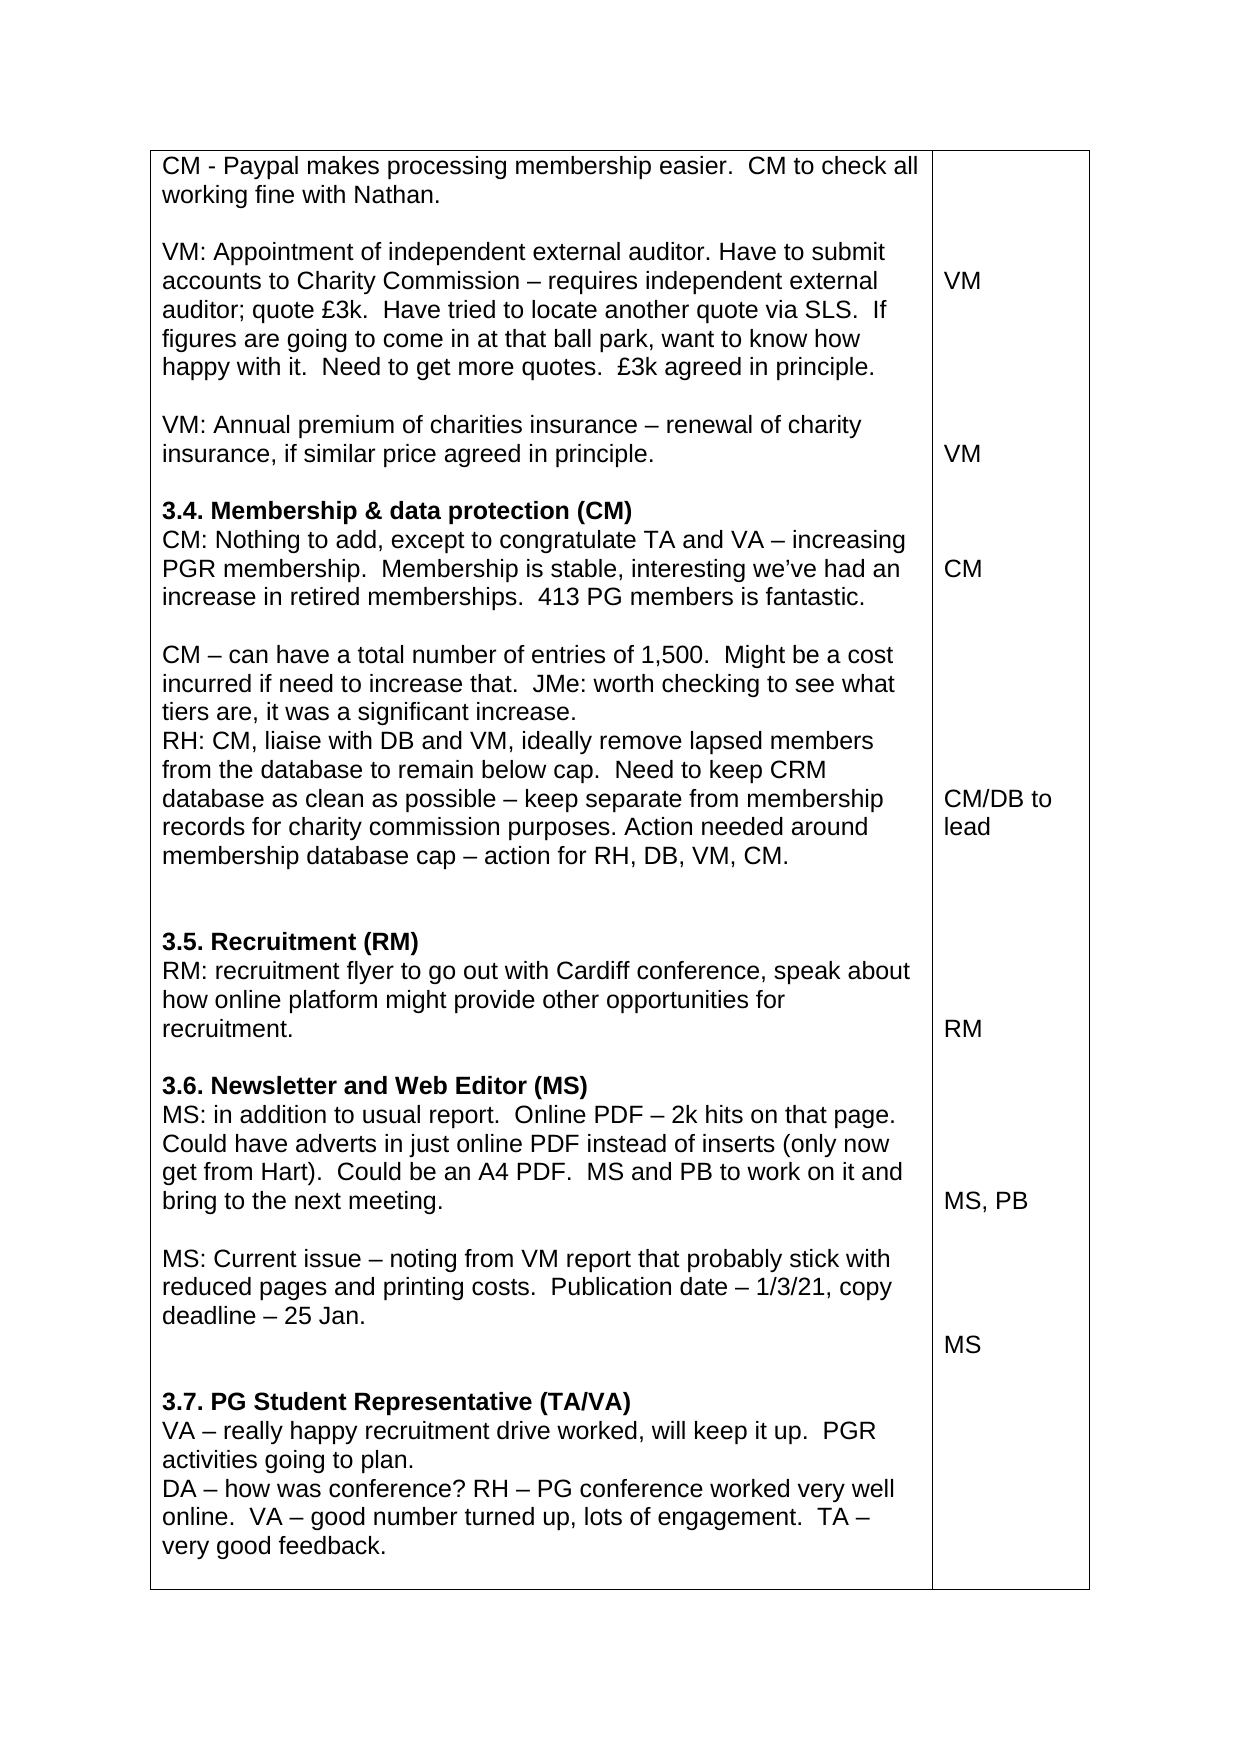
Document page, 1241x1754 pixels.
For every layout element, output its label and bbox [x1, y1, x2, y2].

table_cell [151, 151, 932, 1588]
table_cell [933, 151, 1089, 1588]
